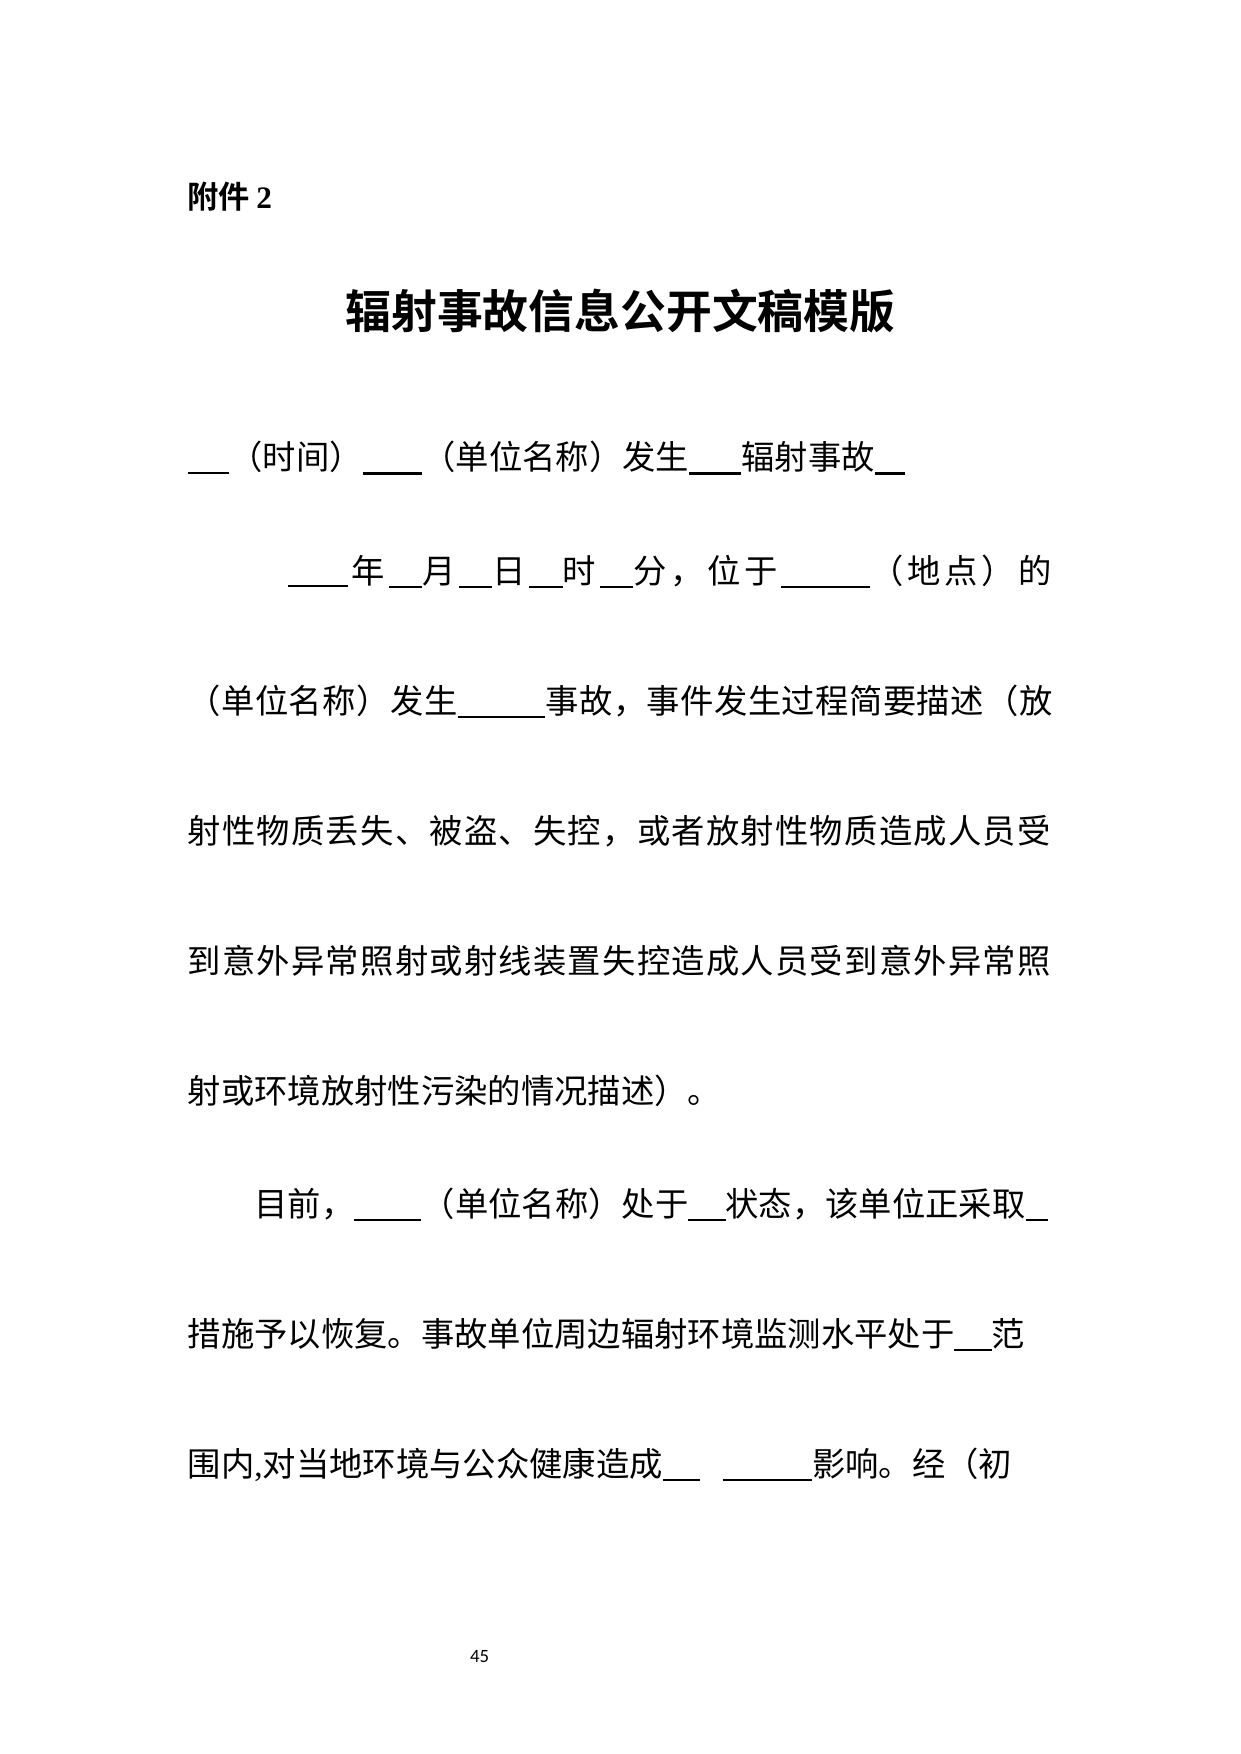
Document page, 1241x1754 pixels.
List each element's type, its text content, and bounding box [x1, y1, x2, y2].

text （时间） （单位名称）发生 辐射事故 [187, 423, 1053, 488]
text 年 月 日 时 分，位于 （地点）的 （单位名称）发生 事故，事件发生过程简要描述（放射性物质丢失、被盗、失控，或者放射性物质造成人员受到意外异常照射或射线装置失控造成人员受到意外异常照射或环境放射性污染的情况描述）。 [187, 536, 1053, 1121]
text 辐射事故信息公开文稿模版 [187, 259, 1053, 357]
text 附件2 [187, 162, 1053, 227]
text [187, 1169, 1053, 1494]
